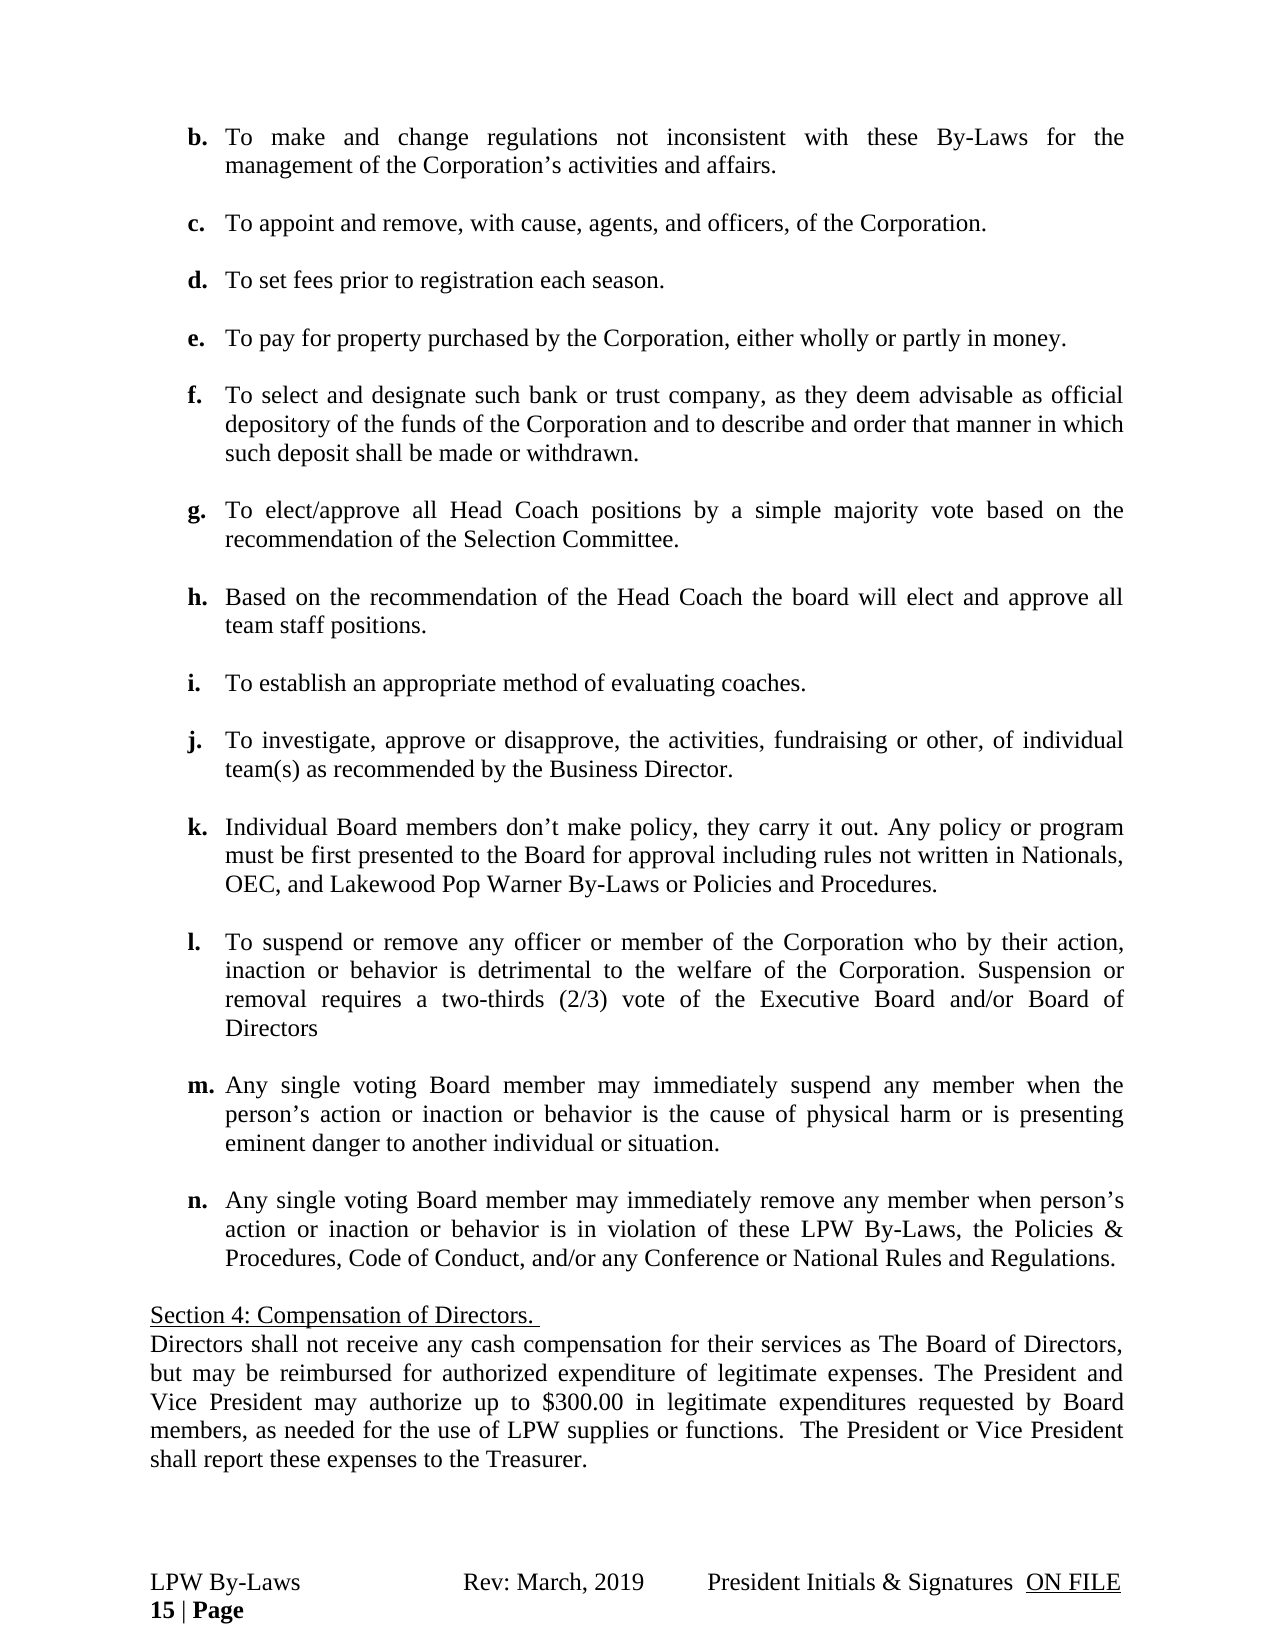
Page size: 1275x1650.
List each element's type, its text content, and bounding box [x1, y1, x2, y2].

list To investigate, approve or disapprove, the activities, fundraising or other, of individual team(s) as recommended by the Business Director. [187, 726, 1125, 783]
list To make and change regulations not inconsistent with these By-Laws for the management of the Corporation’s activities and affairs. [187, 122, 1125, 179]
list To suspend or remove any officer or member of the Corporation who by their action, inaction or behavior is detrimental to the welfare of the Corporation. Suspension or removal requires a two-thirds (2/3) vote of the Executive Board and/or Board of Directors [187, 927, 1125, 1042]
list Any single voting Board member may immediately remove any member when person’s action or inaction or behavior is in violation of these LPW By-Laws, the Policies & Procedures, Code of Conduct, and/or any Conference or National Rules and Regulations. [187, 1186, 1125, 1272]
list To elect/approve all Head Coach positions by a simple majority vote based on the recommendation of the Selection Committee. [187, 496, 1125, 553]
text Directors shall not receive any cash compensation for their services as The Board of Directors, but may be reimbursed for authorized expenditure of legitimate expenses. The President and Vice President may authorize up to $300.00 in legitimate expenditures requested by Board members, as needed for the use of LPW supplies or functions. The President or Vice President shall report these expenses to the Treasurer. [150, 1329, 1125, 1473]
list To set fees prior to registration each season. [187, 266, 1125, 294]
list Any single voting Board member may immediately suspend any member when the person’s action or inaction or behavior is the cause of physical harm or is presenting eminent danger to another individual or situation. [187, 1071, 1125, 1157]
list Based on the recommendation of the Head Coach the board will elect and approve all team staff positions. [187, 582, 1125, 639]
list To select and designate such bank or trust company, as they deem advisable as official depository of the funds of the Corporation and to describe and order that manner in which such deposit shall be made or withdrawn. [187, 381, 1125, 467]
text Section 4: Compensation of Directors. [150, 1301, 1125, 1329]
list To pay for property purchased by the Corporation, either wholly or partly in money. [187, 323, 1125, 352]
list To establish an appropriate method of evaluating coaches. [187, 668, 1125, 697]
list Individual Board members don’t make policy, they carry it out. Any policy or program must be first presented to the Board for approval including rules not written in Nationals, OEC, and Lakewood Pop Warner By-Laws or Policies and Procedures. [187, 812, 1125, 898]
list To appoint and remove, with cause, agents, and officers, of the Corporation. [187, 208, 1125, 237]
